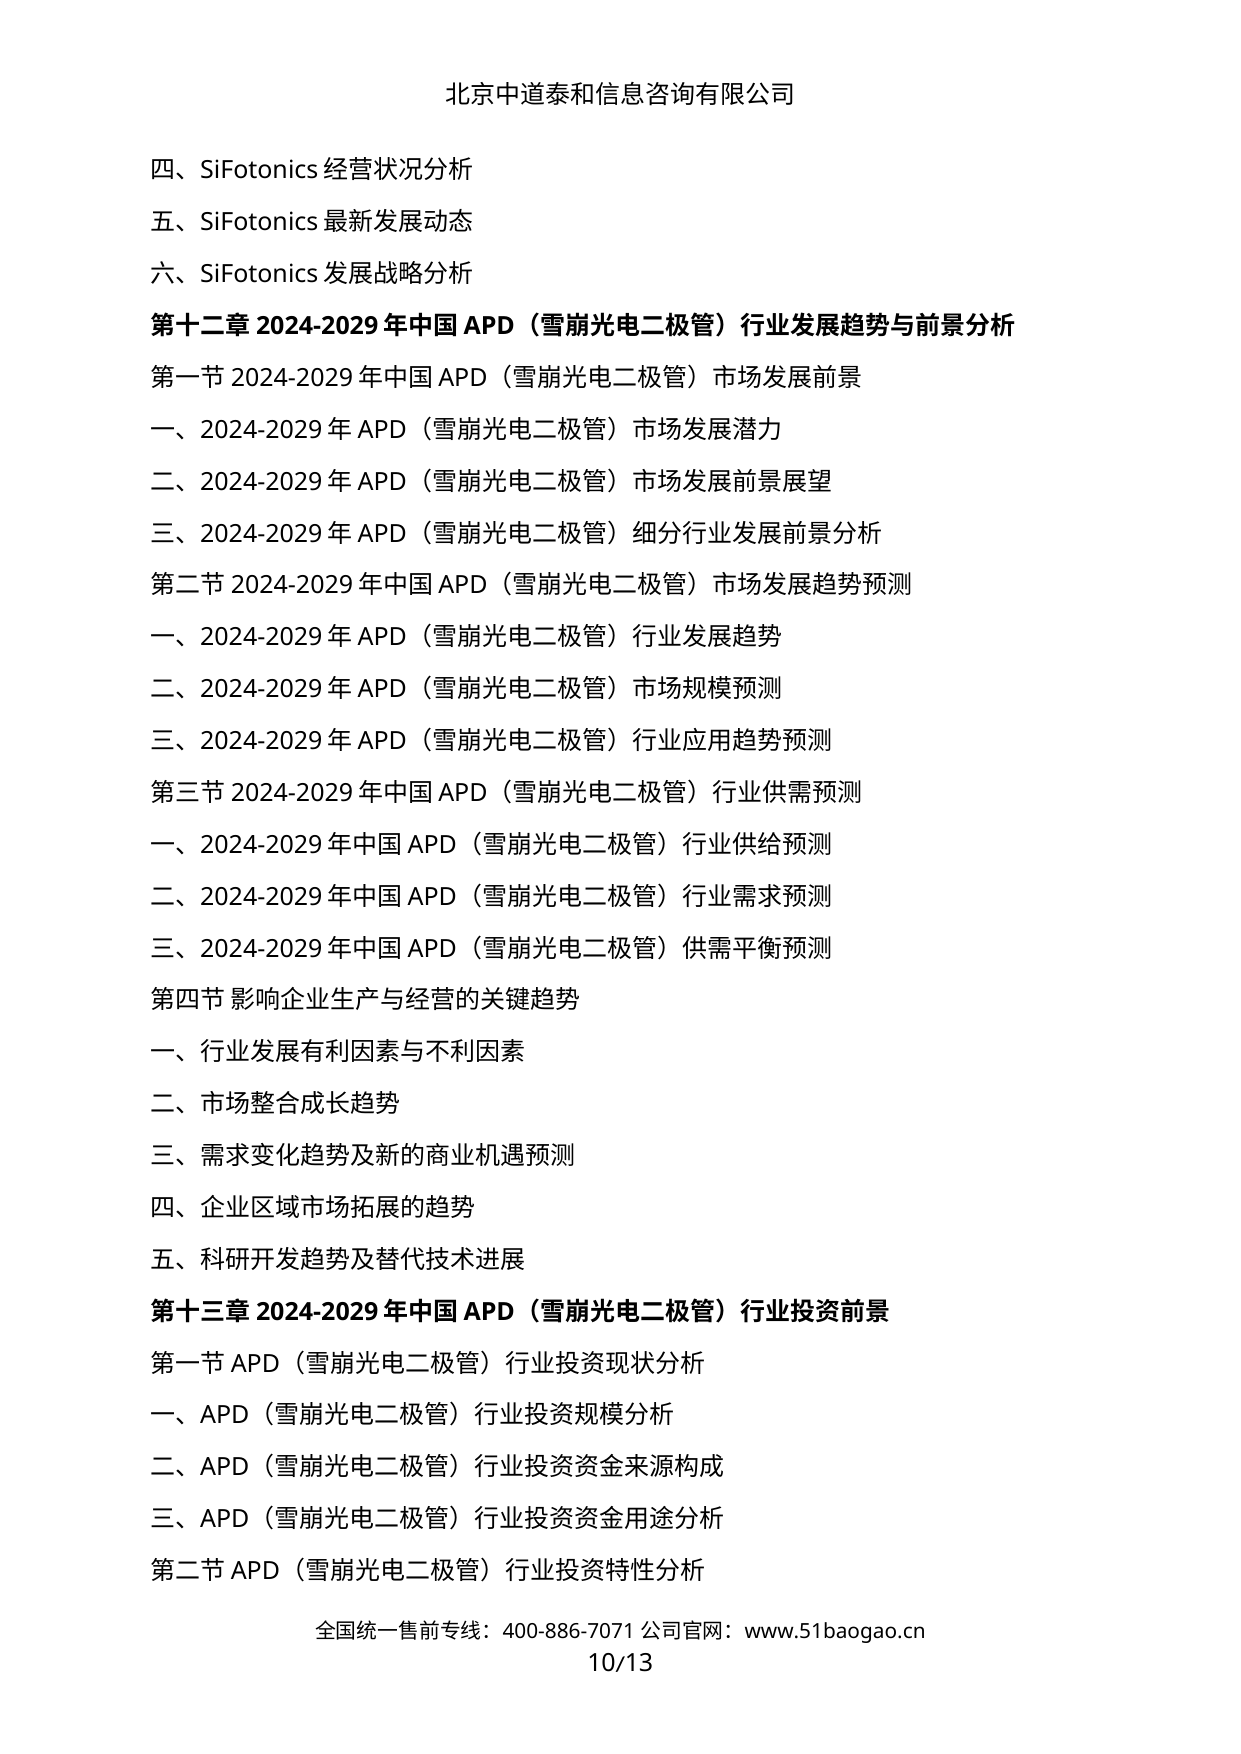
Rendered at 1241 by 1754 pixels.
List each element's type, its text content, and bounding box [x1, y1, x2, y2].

text 六、SiFotonics发展战略分析 [150, 254, 1090, 290]
text 二、2024-2029年APD（雪崩光电二极管）市场发展前景展望 [150, 461, 1090, 497]
text 一、2024-2029年APD（雪崩光电二极管）市场发展潜力 [150, 409, 1090, 446]
text 三、2024-2029年中国APD（雪崩光电二极管）供需平衡预测 [150, 928, 1090, 964]
text 五、科研开发趋势及替代技术进展 [150, 1239, 1090, 1276]
text 五、SiFotonics最新发展动态 [150, 202, 1090, 238]
text 三、2024-2029年APD（雪崩光电二极管）细分行业发展前景分析 [150, 513, 1090, 549]
text 第二节 APD（雪崩光电二极管）行业投资特性分析 [150, 1551, 1090, 1587]
text 第一节 APD（雪崩光电二极管）行业投资现状分析 [150, 1343, 1090, 1379]
text 第四节 影响企业生产与经营的关键趋势 [150, 980, 1090, 1016]
text 一、APD（雪崩光电二极管）行业投资规模分析 [150, 1395, 1090, 1431]
text 二、市场整合成长趋势 [150, 1084, 1090, 1120]
text 一、2024-2029年APD（雪崩光电二极管）行业发展趋势 [150, 617, 1090, 653]
text 第十二章 2024-2029年中国APD（雪崩光电二极管）行业发展趋势与前景分析 [150, 306, 1090, 342]
text 第三节 2024-2029年中国APD（雪崩光电二极管）行业供需预测 [150, 772, 1090, 809]
text 第十三章 2024-2029年中国APD（雪崩光电二极管）行业投资前景 [150, 1291, 1090, 1327]
text 三、需求变化趋势及新的商业机遇预测 [150, 1136, 1090, 1172]
text 二、APD（雪崩光电二极管）行业投资资金来源构成 [150, 1447, 1090, 1483]
text 二、2024-2029年APD（雪崩光电二极管）市场规模预测 [150, 669, 1090, 705]
text 二、2024-2029年中国APD（雪崩光电二极管）行业需求预测 [150, 876, 1090, 912]
text 一、行业发展有利因素与不利因素 [150, 1032, 1090, 1068]
text 四、SiFotonics经营状况分析 [150, 150, 1090, 186]
text 三、2024-2029年APD（雪崩光电二极管）行业应用趋势预测 [150, 721, 1090, 757]
text 第一节 2024-2029年中国APD（雪崩光电二极管）市场发展前景 [150, 357, 1090, 394]
text 第二节 2024-2029年中国APD（雪崩光电二极管）市场发展趋势预测 [150, 565, 1090, 601]
text 三、APD（雪崩光电二极管）行业投资资金用途分析 [150, 1499, 1090, 1535]
text 四、企业区域市场拓展的趋势 [150, 1187, 1090, 1224]
text 一、2024-2029年中国APD（雪崩光电二极管）行业供给预测 [150, 824, 1090, 861]
